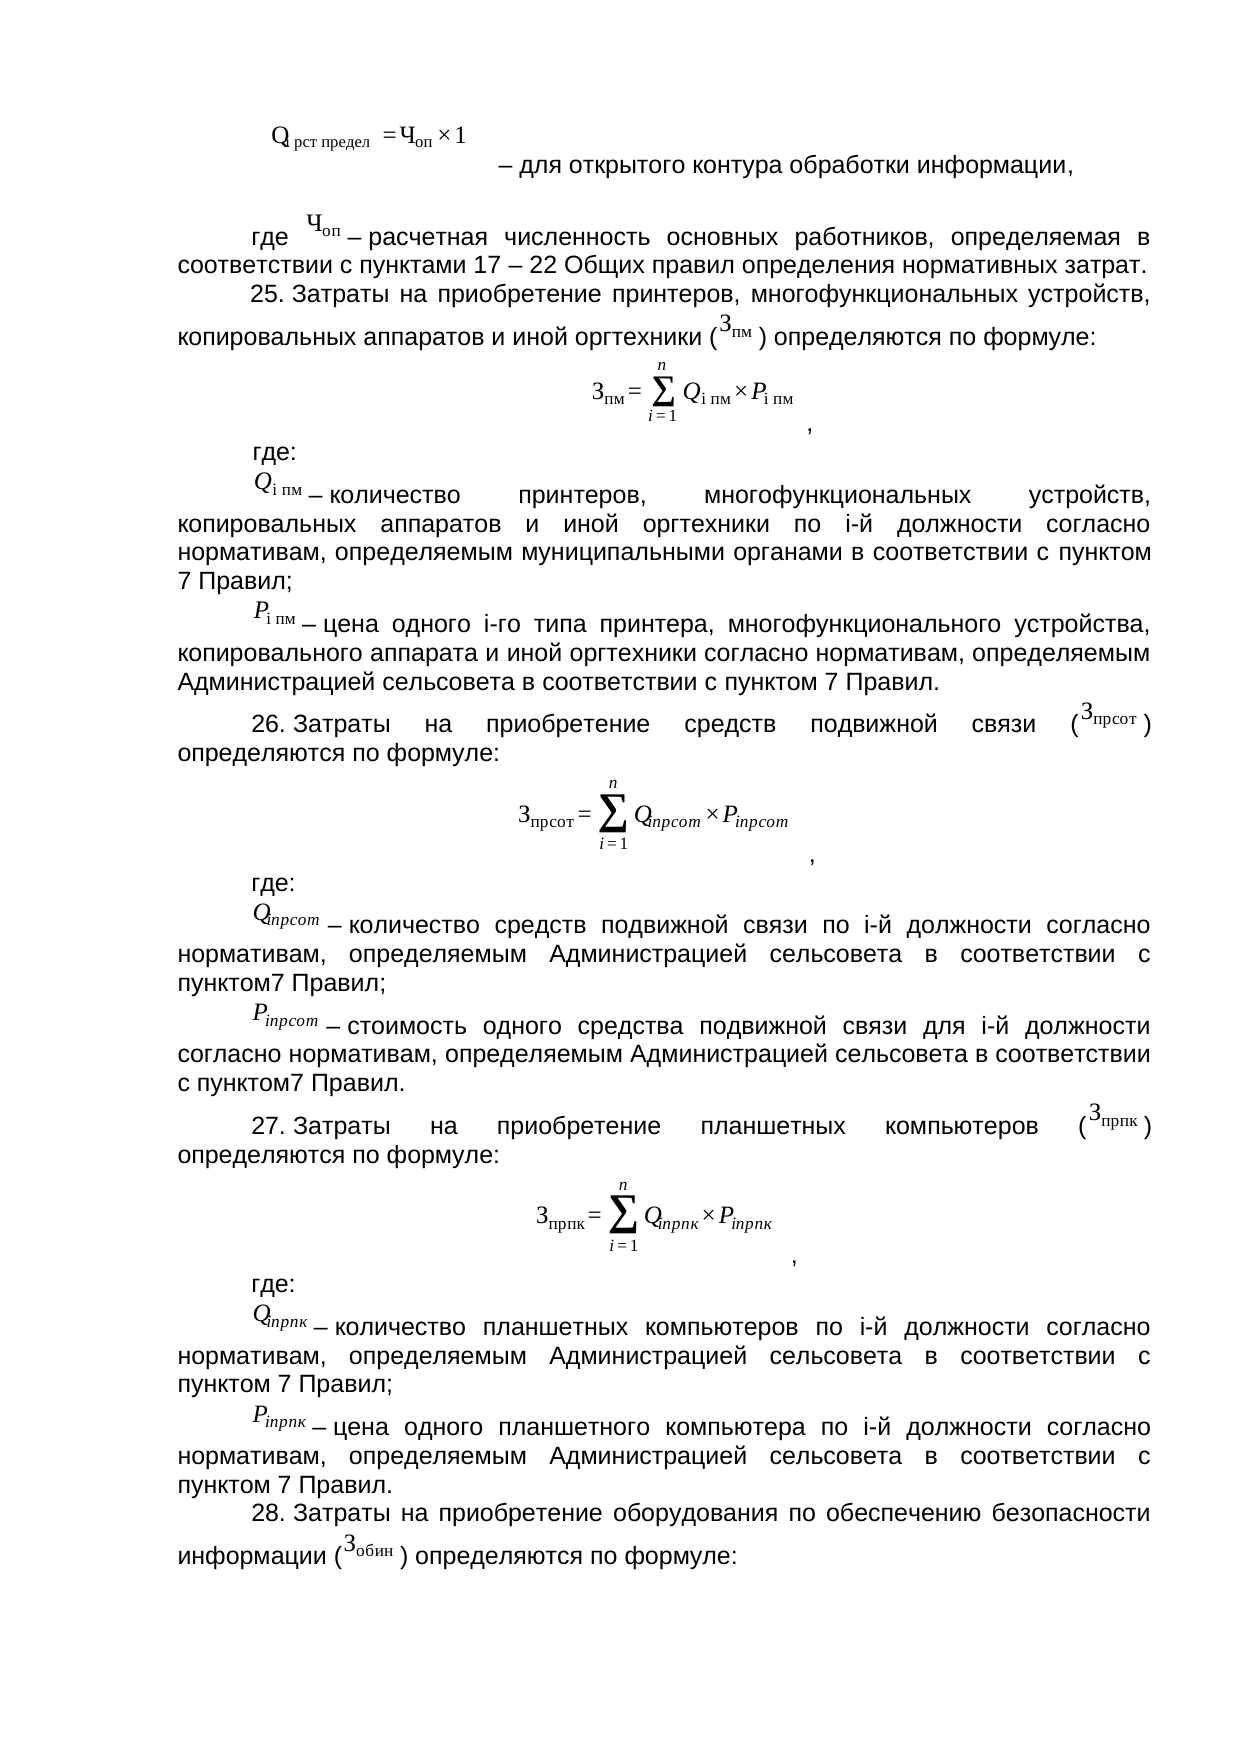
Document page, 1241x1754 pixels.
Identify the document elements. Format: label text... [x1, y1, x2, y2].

text – количество планшетных компьютеров по i-й должности согласно нормативам, определяемым Администрацией сельсовета в соответствии с пунктом 7 Правил; [177, 1298, 1152, 1398]
text 27. Затраты на приобретение планшетных компьютеров () определяются по формуле: [177, 1097, 1152, 1168]
text , [177, 351, 1152, 437]
text 28. Затраты на приобретение оборудования по обеспечению безопасности информации () определяются по формуле: [177, 1498, 1152, 1570]
text – количество средств подвижной связи по i-й должности согласно нормативам, определяемым Администрацией сельсовета в соответствии с пунктом7 Правил; [177, 896, 1152, 997]
text – стоимость одного средства подвижной связи для i-й должности согласно нормативам, определяемым Администрацией сельсовета в соответствии с пунктом7 Правил. [177, 997, 1152, 1097]
text где: [177, 1269, 1152, 1298]
text где – расчетная численность основных работников, определяемая в соответствии с пунктами 17 – 22 Общих правил определения нормативных затрат. [177, 207, 1152, 279]
text – цена одного i-го типа принтера, многофункционального устройства, копировального аппарата и иной оргтехники согласно нормативам, определяемым Администрацией сельсовета в соответствии с пунктом 7 Правил. [177, 595, 1152, 695]
text – для открытого контура обработки информации, [177, 118, 1152, 178]
text – количество принтеров, многофункциональных устройств, копировальных аппаратов и иной оргтехники по i-й должности согласно нормативам, определяемым муниципальными органами в соответствии с пунктом 7 Правил; [177, 466, 1152, 595]
text 25. Затраты на приобретение принтеров, многофункциональных устройств, копировальных аппаратов и иной оргтехники () определяются по формуле: [177, 279, 1152, 351]
text где: [177, 867, 1152, 896]
text , [177, 1168, 1152, 1269]
text 26. Затраты на приобретение средств подвижной связи () определяются по формуле: [177, 695, 1152, 767]
text – цена одного планшетного компьютера по i-й должности согласно нормативам, определяемым Администрацией сельсовета в соответствии с пунктом 7 Правил. [177, 1398, 1152, 1498]
text где: [177, 437, 1152, 466]
text , [177, 767, 1152, 867]
